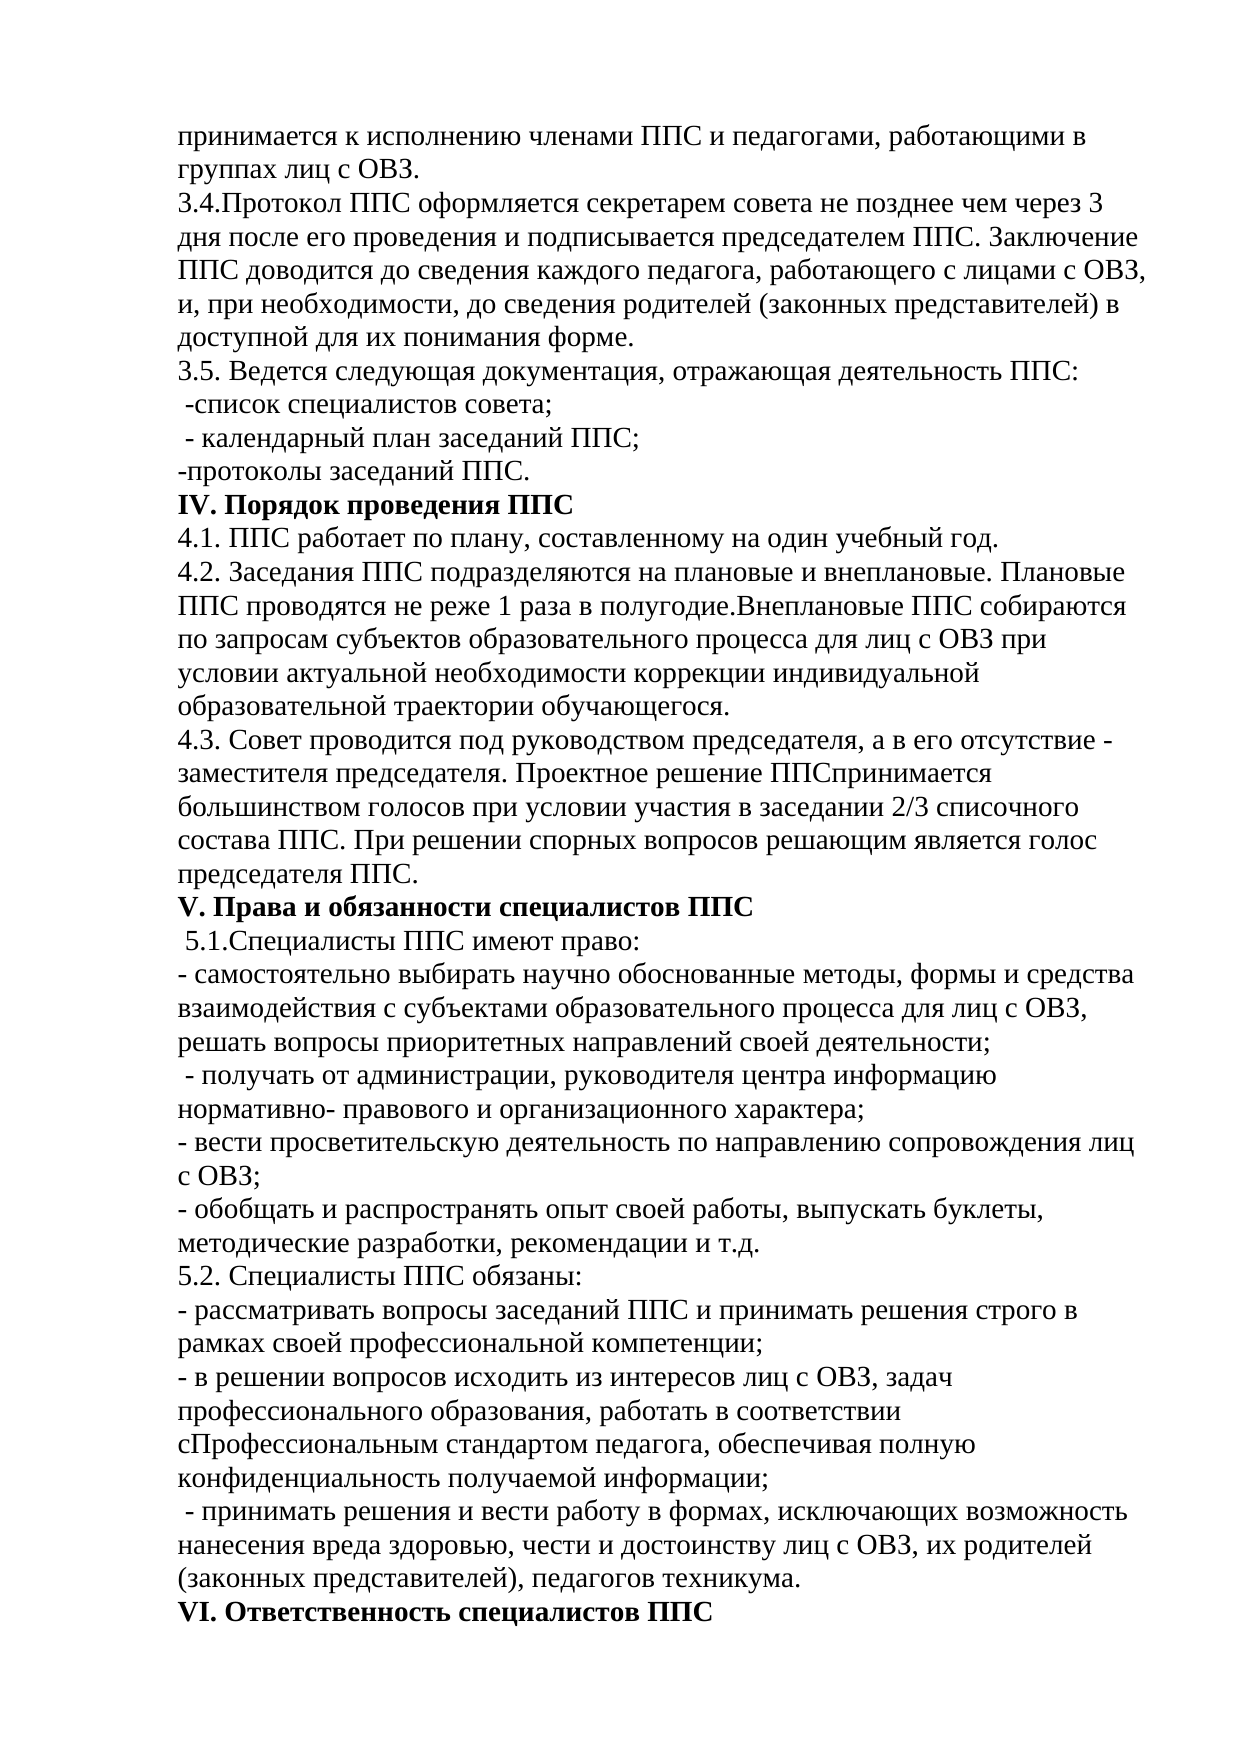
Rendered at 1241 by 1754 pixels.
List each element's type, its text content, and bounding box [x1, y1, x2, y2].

text 3.5. Ведется следующая документация, отражающая деятельность ППС: [177, 353, 1152, 386]
text - в решении вопросов исходить из интересов лиц с ОВЗ, задач профессионального образования, работать в соответствии сПрофессиональным стандартом педагога, обеспечивая полную конфиденциальность получаемой информации; [177, 1359, 1152, 1493]
text - календарный план заседаний ППС; [177, 420, 1152, 453]
text 5.2. Специалисты ППС обязаны: [177, 1258, 1152, 1292]
text 5.1.Специалисты ППС имеют право: [177, 923, 1152, 957]
text IV. Порядок проведения ППС [177, 487, 1152, 521]
text - самостоятельно выбирать научно обоснованные методы, формы и средства взаимодействия с субъектами образовательного процесса для лиц с ОВЗ, решать вопросы приоритетных направлений своей деятельности; [177, 957, 1152, 1057]
text V. Права и обязанности специалистов ППС [177, 889, 1152, 923]
text 4.2. Заседания ППС подразделяются на плановые и внеплановые. Плановые ППС проводятся не реже 1 раза в полугодие.Внеплановые ППС собираются по запросам субъектов образовательного процесса для лиц с ОВЗ при условии актуальной необходимости коррекции индивидуальной образовательной траектории обучающегося. [177, 554, 1152, 722]
text - рассматривать вопросы заседаний ППС и принимать решения строго в рамках своей профессиональной компетенции; [177, 1292, 1152, 1359]
text - обобщать и распространять опыт своей работы, выпускать буклеты, методические разработки, рекомендации и т.д. [177, 1191, 1152, 1258]
text - получать от администрации, руководителя центра информацию нормативно- правового и организационного характера; [177, 1057, 1152, 1124]
text - принимать решения и вести работу в формах, исключающих возможность нанесения вреда здоровью, чести и достоинству лиц с ОВЗ, их родителей (законных представителей), педагогов техникума. [177, 1493, 1152, 1594]
text 3.4.Протокол ППС оформляется секретарем совета не позднее чем через 3 дня после его проведения и подписывается председателем ППС. Заключение ППС доводится до сведения каждого педагога, работающего с лицами с ОВЗ, и, при необходимости, до сведения родителей (законных представителей) в доступной для их понимания форме. [177, 185, 1152, 353]
text VI. Ответственность специалистов ППС [177, 1594, 1152, 1627]
text 4.3. Совет проводится под руководством председателя, а в его отсутствие - заместителя председателя. Проектное решение ППСпринимается большинством голосов при условии участия в заседании 2/3 списочного состава ППС. При решении спорных вопросов решающим является голос председателя ППС. [177, 722, 1152, 889]
text 4.1. ППС работает по плану, составленному на один учебный год. [177, 521, 1152, 554]
text - вести просветительскую деятельность по направлению сопровождения лиц с ОВЗ; [177, 1124, 1152, 1191]
text -протоколы заседаний ППС. [177, 453, 1152, 487]
text -список специалистов совета; [177, 386, 1152, 420]
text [177, 118, 1152, 185]
